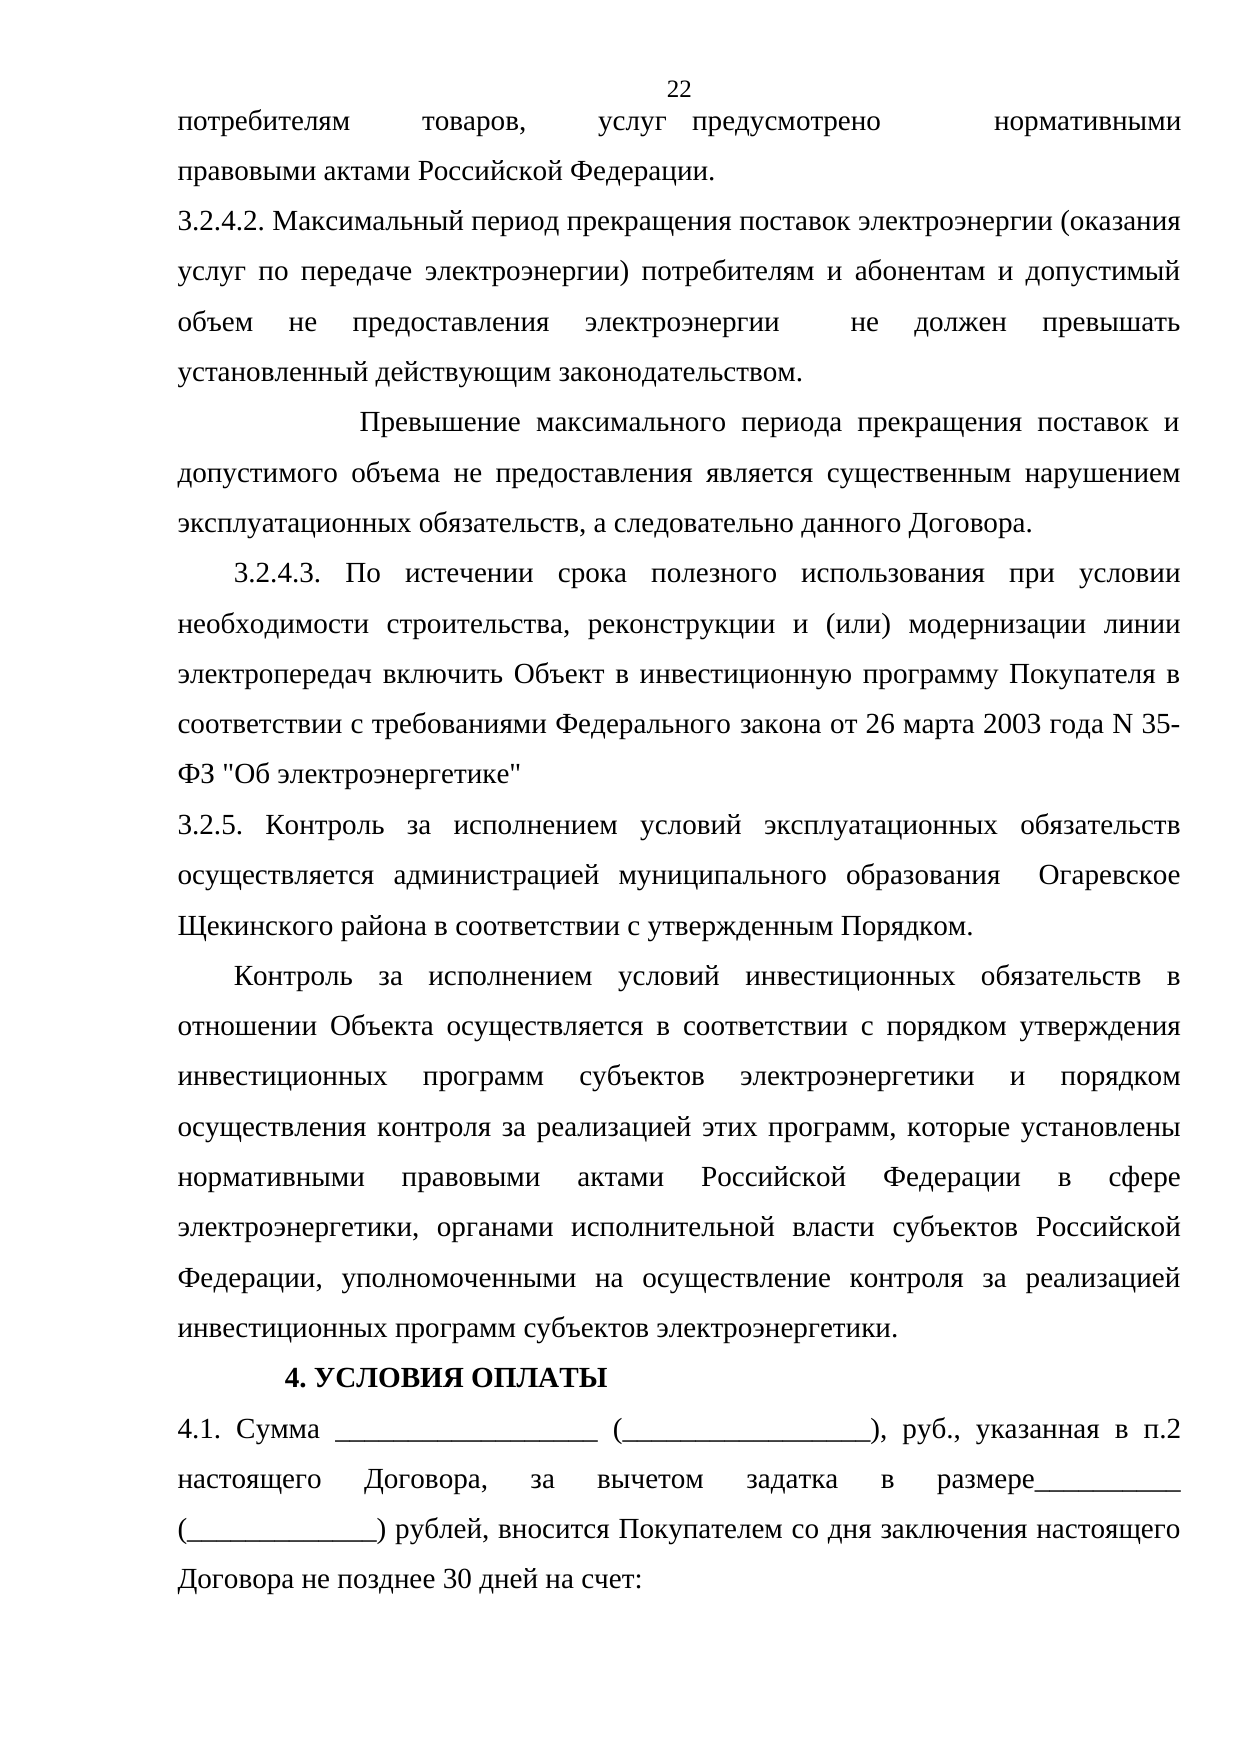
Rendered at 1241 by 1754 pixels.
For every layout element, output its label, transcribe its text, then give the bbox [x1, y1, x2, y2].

text 3.2.4.2. Максимальный период прекращения поставок электроэнергии (оказания услуг по передаче электроэнергии) потребителям и абонентам и допустимый объем не предоставления электроэнергии не должен превышать установленный действующим законодательством. [177, 203, 1181, 388]
text 3.2.4.3. По истечении срока полезного использования при условии необходимости строительства, реконструкции и (или) модернизации линии электропередач включить Объект в инвестиционную программу Покупателя в соответствии с требованиями Федерального закона от 26 марта 2003 года N 35-ФЗ "Об электроэнергетике" [177, 555, 1181, 790]
text Контроль за исполнением условий инвестиционных обязательств в отношении Объекта осуществляется в соответствии с порядком утверждения инвестиционных программ субъектов электроэнергетики и порядком осуществления контроля за реализацией этих программ, которые установлены нормативными правовыми актами Российской Федерации в сфере электроэнергетики, органами исполнительной власти субъектов Российской Федерации, уполномоченными на осуществление контроля за реализацией инвестиционных программ субъектов электроэнергетики. [177, 958, 1181, 1344]
text 4.1. Сумма __________________ (_________________), руб., указанная в п.2 настоящего Договора, за вычетом задатка в размере__________ (_____________) рублей, вносится Покупателем со дня заключения настоящего Договора не позднее 30 дней на счет: [177, 1411, 1181, 1595]
text 4. УСЛОВИЯ ОПЛАТЫ [177, 1360, 1181, 1394]
text Превышение максимального периода прекращения поставок и допустимого объема не предоставления является существенным нарушением эксплуатационных обязательств, а следовательно данного Договора. [177, 404, 1181, 539]
text 3.2.5. Контроль за исполнением условий эксплуатационных обязательств осуществляется администрацией муниципального образования Огаревское Щекинского района в соответствии с утвержденным Порядком. [177, 807, 1181, 941]
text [177, 103, 1181, 186]
